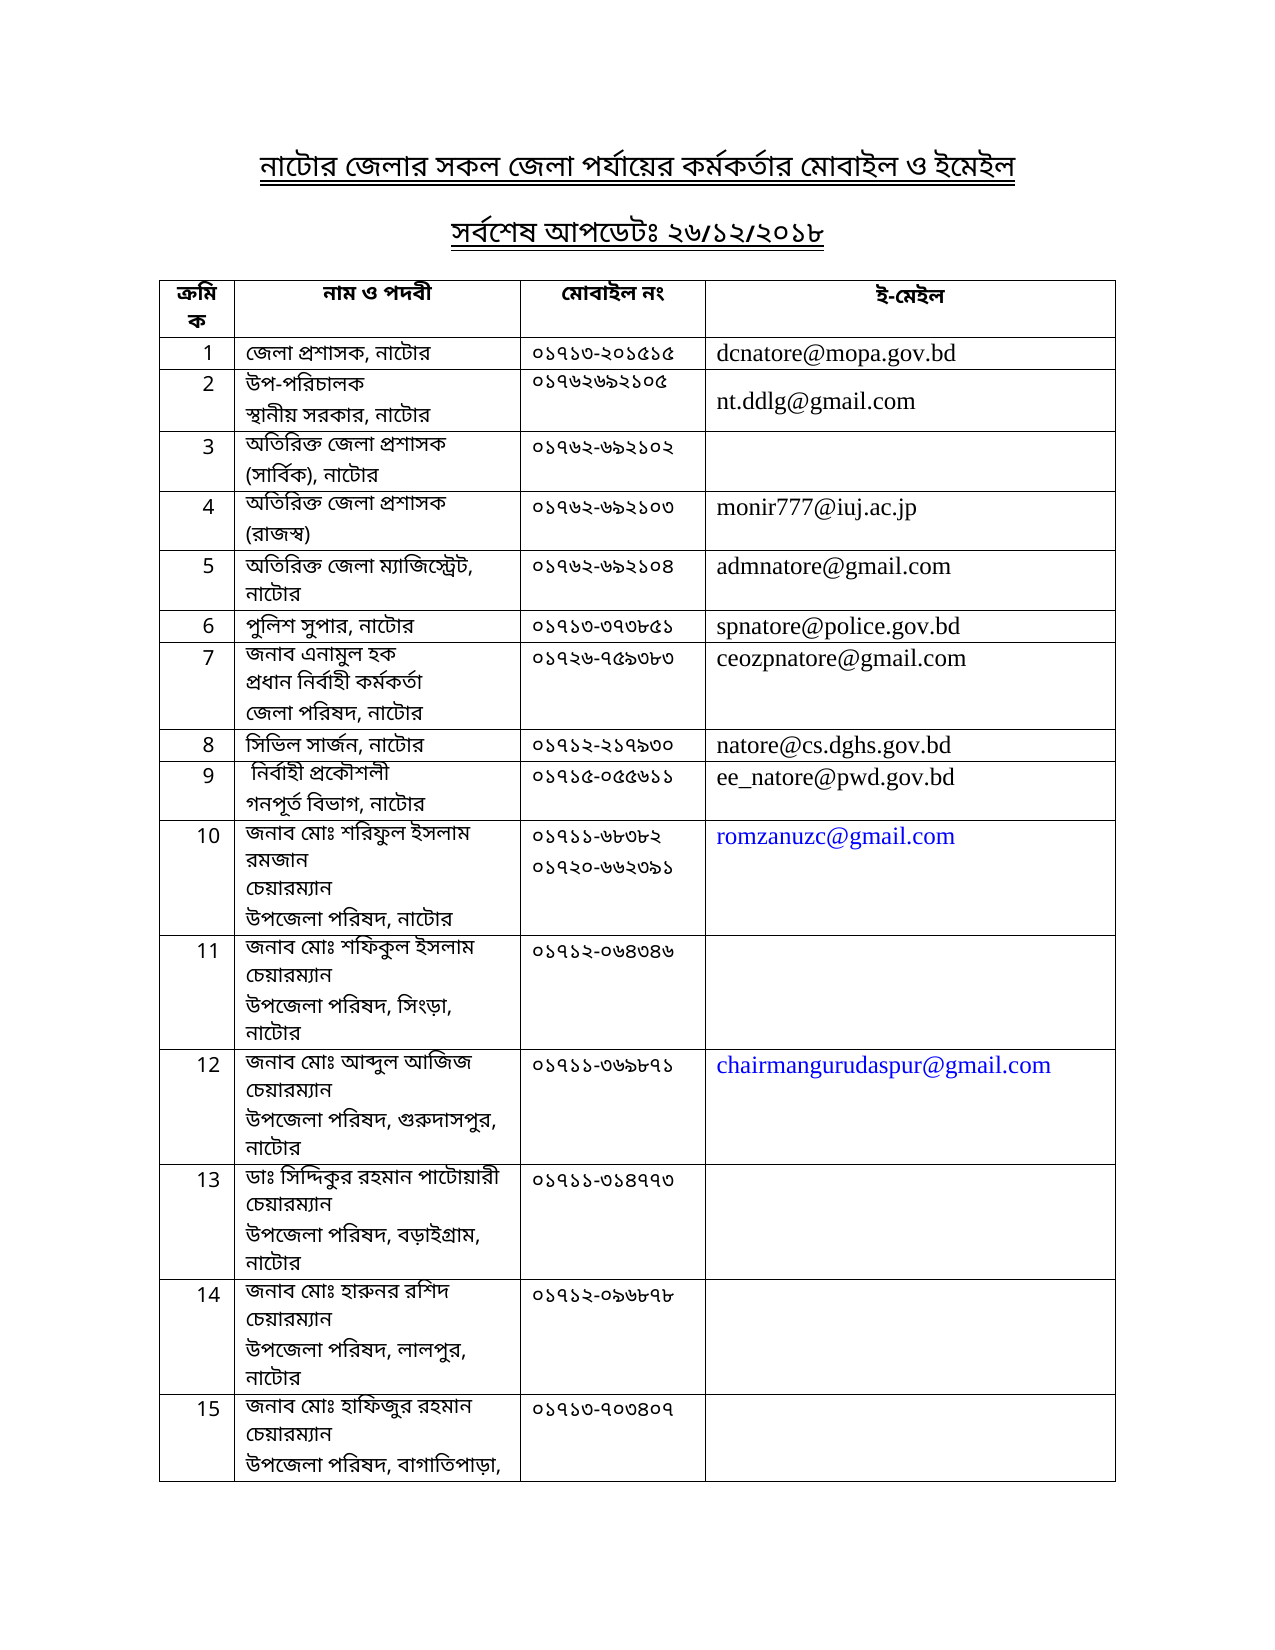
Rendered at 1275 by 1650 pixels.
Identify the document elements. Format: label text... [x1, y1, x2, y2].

table_cell ০১৭১৩-৭০৩৪০৭ [521, 1395, 705, 1481]
table_cell [706, 936, 1115, 1049]
table_cell নির্বাহী প্রকৌশলী গনপূর্ত বিভাগ, নাটোর [235, 762, 520, 820]
table_header ক্রমিক [160, 281, 234, 337]
table_cell ০১৭১২-২১৭৯৩০ [521, 730, 705, 761]
table_cell [706, 1165, 1115, 1279]
table_cell সিভিল সার্জন, নাটোর [235, 730, 520, 761]
table_cell dcnatore@mopa.gov.bd [706, 338, 1115, 368]
table_cell [706, 432, 1115, 491]
table_cell [160, 1050, 234, 1164]
table_header নাম ও পদবী [235, 281, 520, 337]
table_cell [160, 762, 234, 820]
table_cell ০১৭১৫-০৫৫৬১১ [521, 762, 705, 820]
table_cell natore@cs.dghs.gov.bd [706, 730, 1115, 761]
table_cell spnatore@police.gov.bd [706, 611, 1115, 642]
table_cell [160, 1280, 234, 1393]
table_cell জেলা প্রশাসক, নাটোর [235, 338, 520, 368]
text সর্বশেষ আপডেটঃ ২৬/১২/২০১৮ [150, 215, 1125, 254]
table_cell [160, 492, 234, 550]
table_cell ০১৭১১-৩৬৯৮৭১ [521, 1050, 705, 1164]
table_cell [160, 370, 234, 431]
table_cell [160, 611, 234, 642]
table_cell monir777@iuj.ac.jp [706, 492, 1115, 550]
text নাটোর জেলার সকল জেলা পর্যায়ের কর্মকর্তার মোবাইল ও ইমেইল [150, 150, 1125, 189]
table_cell [160, 936, 234, 1049]
table_cell জনাব মোঃ আব্দুল আজিজ চেয়ারম্যান উপজেলা পরিষদ, গুরুদাসপুর, নাটোর [235, 1050, 520, 1164]
table_cell ০১৭১২-০৬৪৩৪৬ [521, 936, 705, 1049]
table_cell ০১৭১১-৩১৪৭৭৩ [521, 1165, 705, 1279]
table_cell romzanuzc@gmail.com [706, 821, 1115, 935]
table_cell chairmangurudaspur@gmail.com [706, 1050, 1115, 1164]
table_cell [160, 1395, 234, 1481]
table_cell ০১৭১১-৬৮৩৮২ ০১৭২০-৬৬২৩৯১ [521, 821, 705, 935]
table_cell অতিরিক্ত জেলা প্রশাসক (রাজস্ব) [235, 492, 520, 550]
table_cell ০১৭১২-০৯৬৮৭৮ [521, 1280, 705, 1393]
table_cell ০১৭৬২-৬৯২১০৩ [521, 492, 705, 550]
table_cell [160, 551, 234, 610]
table_cell [160, 730, 234, 761]
table_cell ০১৭৬২-৬৯২১০৪ [521, 551, 705, 610]
table_cell ee_natore@pwd.gov.bd [706, 762, 1115, 820]
table_cell ০১৭১৩-৩৭৩৮৫১ [521, 611, 705, 642]
table_cell জনাব এনামুল হক প্রধান নির্বাহী কর্মকর্তা জেলা পরিষদ, নাটোর [235, 643, 520, 729]
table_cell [235, 1395, 520, 1481]
table_cell admnatore@gmail.com [706, 551, 1115, 610]
table_cell ০১৭৬২-৬৯২১০২ [521, 432, 705, 491]
table_cell [160, 1165, 234, 1279]
table_cell পুলিশ সুপার, নাটোর [235, 611, 520, 642]
table_cell ceozpnatore@gmail.com [706, 643, 1115, 729]
table_cell জনাব মোঃ হারুনর রশিদ চেয়ারম্যান উপজেলা পরিষদ, লালপুর, নাটোর [235, 1280, 520, 1393]
table_cell অতিরিক্ত জেলা প্রশাসক (সার্বিক), নাটোর [235, 432, 520, 491]
table_cell জনাব মোঃ শফিকুল ইসলাম চেয়ারম্যান উপজেলা পরিষদ, সিংড়া, নাটোর [235, 936, 520, 1049]
table_header ই-মেইল [706, 281, 1115, 337]
table_cell nt.ddlg@gmail.com [706, 370, 1115, 431]
table_cell ০১৭১৩-২০১৫১৫ [521, 338, 705, 368]
table_cell ০১৭৬২৬৯২১০৫ [521, 370, 705, 431]
table_cell [706, 1280, 1115, 1393]
table_cell উপ-পরিচালক স্থানীয় সরকার, নাটোর [235, 370, 520, 431]
table_cell [160, 643, 234, 729]
table_cell [160, 338, 234, 368]
table_cell [706, 1395, 1115, 1481]
table_cell জনাব মোঃ শরিফুল ইসলাম রমজান চেয়ারম্যান উপজেলা পরিষদ, নাটোর [235, 821, 520, 935]
table_header মোবাইল নং [521, 281, 705, 337]
table_cell ০১৭২৬-৭৫৯৩৮৩ [521, 643, 705, 729]
table_cell অতিরিক্ত জেলা ম্যাজিস্ট্রেট, নাটোর [235, 551, 520, 610]
table_cell ডাঃ সিদ্দিকুর রহমান পাটোয়ারী চেয়ারম্যান উপজেলা পরিষদ, বড়াইগ্রাম, নাটোর [235, 1165, 520, 1279]
table_cell [160, 821, 234, 935]
table_cell [160, 432, 234, 491]
